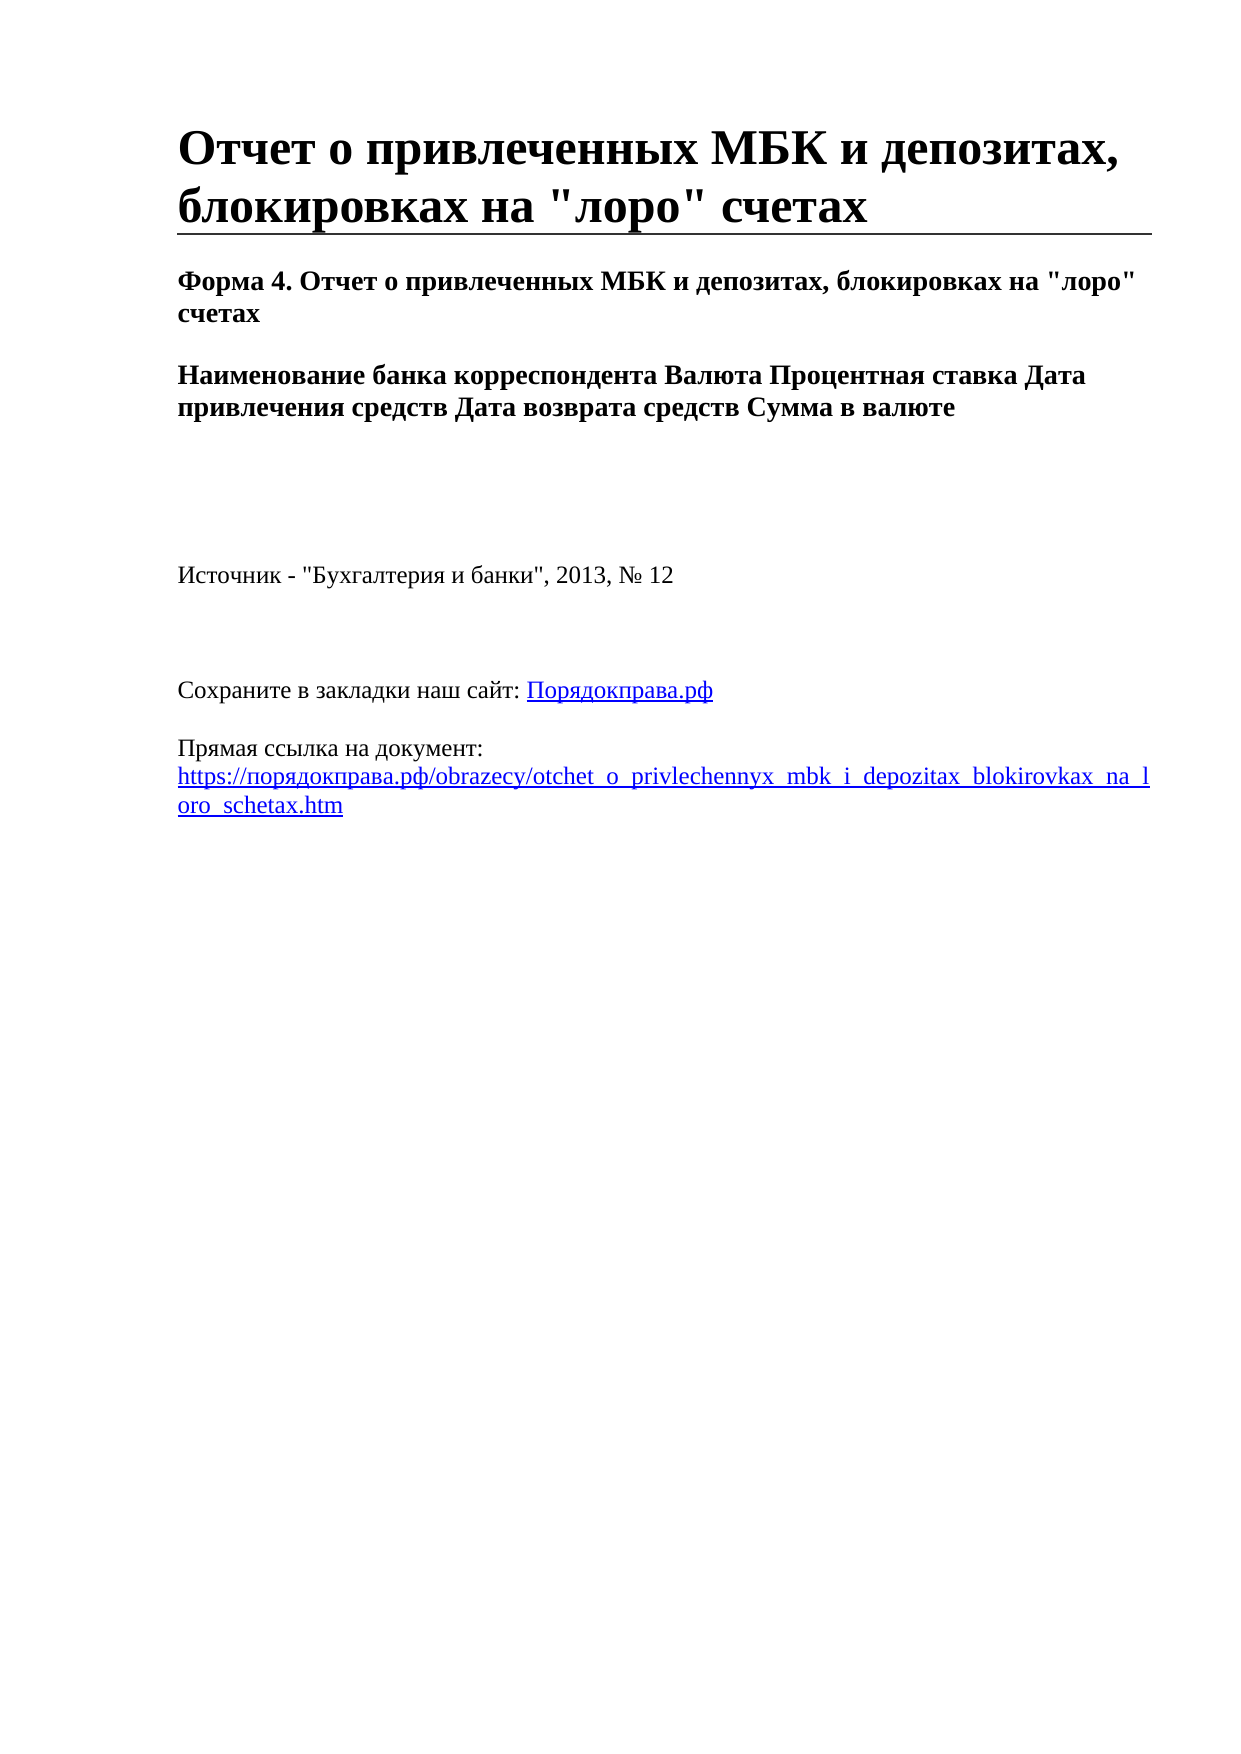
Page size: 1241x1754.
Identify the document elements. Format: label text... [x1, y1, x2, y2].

subtitle Форма 4. Отчет о привлеченных МБК и депозитах, блокировках на "лоро" счетах [177, 264, 1152, 329]
text Сохраните в закладки наш сайт: Порядокправа.рф Прямая ссылка на документ: https://порядокправа.рф/obrazecy/otchet_o_privlechennyx_mbk_i_depozitax_blokirovkax_na_loro_schetax.htm [177, 618, 1152, 819]
text Источник - "Бухгалтерия и банки", 2013, № 12 [177, 560, 1152, 588]
subtitle Отчет о привлеченных МБК и депозитах, блокировках на "лоро" счетах [177, 118, 1152, 233]
subtitle Наименование банка корреспондента Валюта Процентная ставка Дата привлечения средств Дата возврата средств Сумма в валюте [177, 358, 1152, 423]
